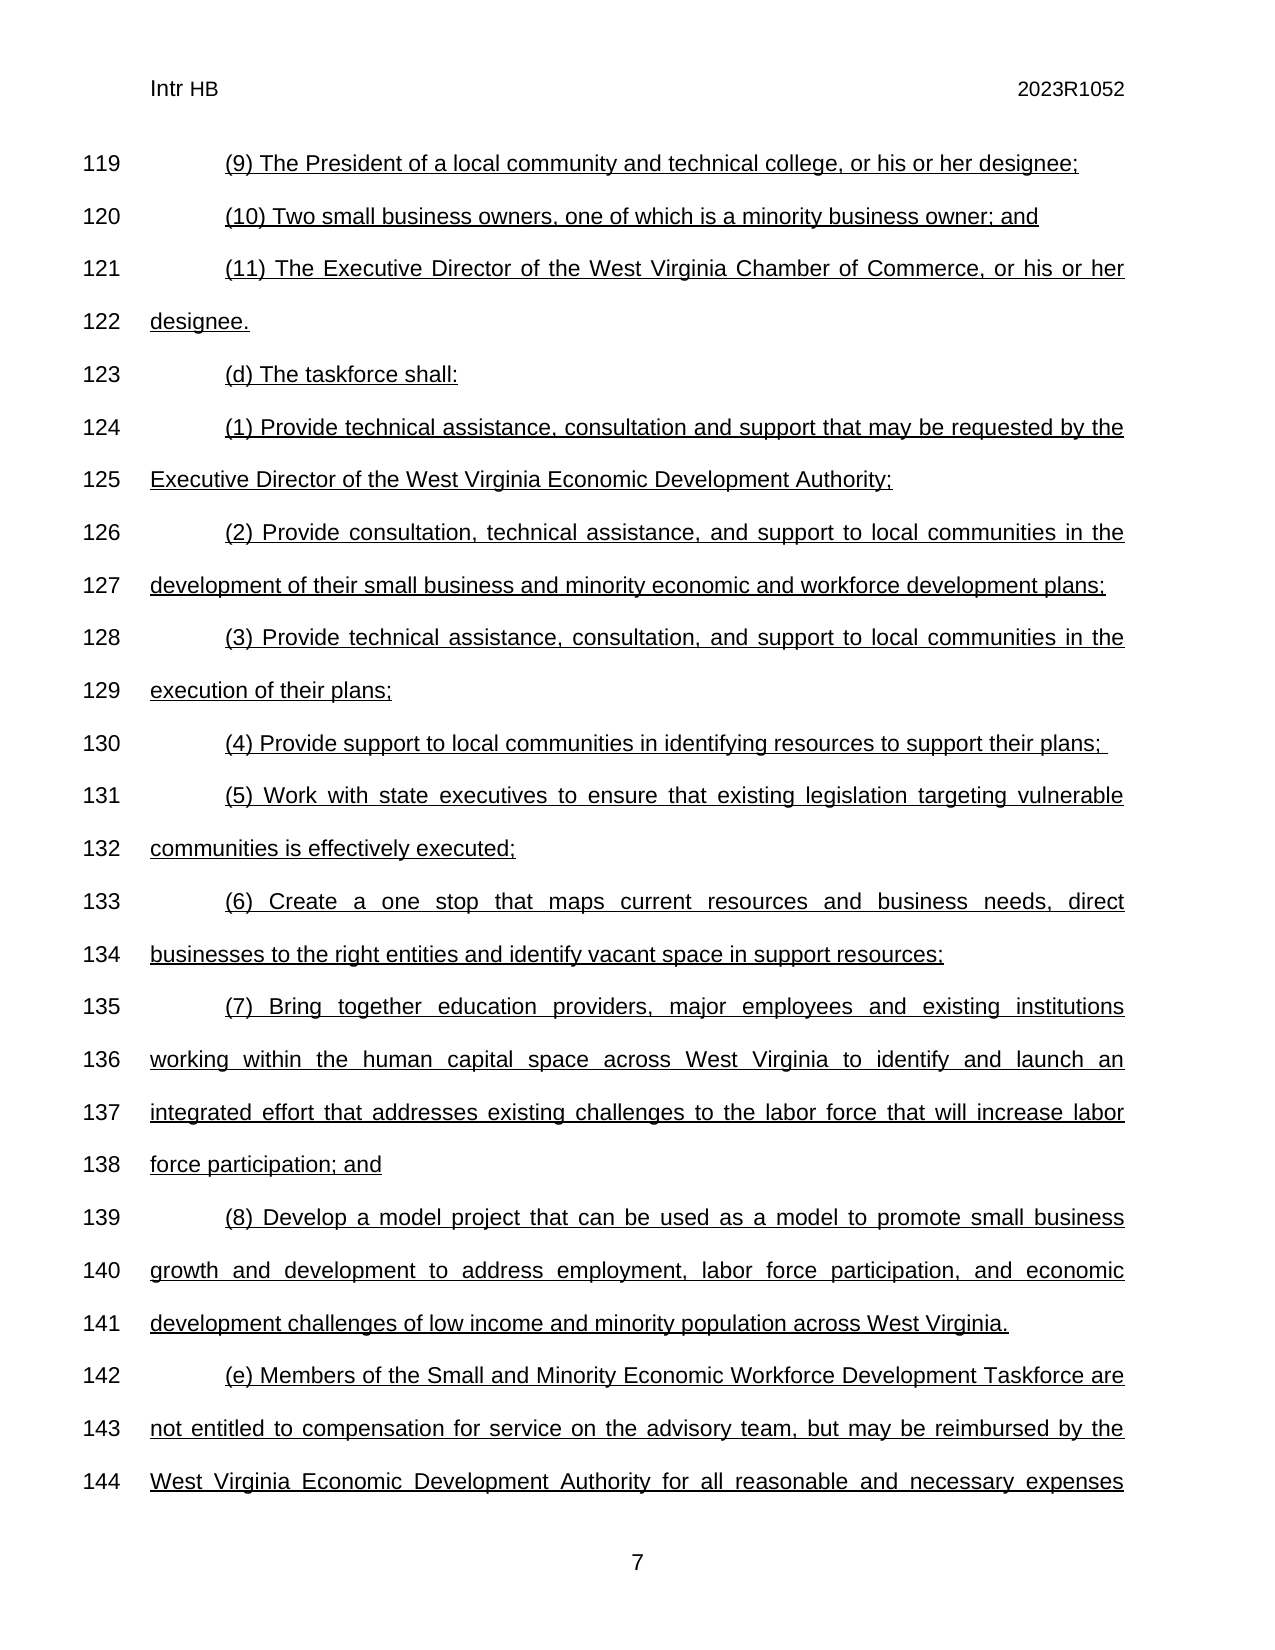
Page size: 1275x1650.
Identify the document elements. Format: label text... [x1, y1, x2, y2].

text (10) Two small business owners, one of which is a minority business owner; and [150, 203, 1125, 229]
text (1) Provide technical assistance, consultation and support that may be requested by the Executive Director of the West Virginia Economic Development Authority; [150, 413, 1125, 493]
text (6) Create a one stop that maps current resources and business needs, direct businesses to the right entities and identify vacant space in support resources; [150, 888, 1125, 967]
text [150, 1439, 1125, 1494]
text (5) Work with state executives to ensure that existing legislation targeting vulnerable communities is effectively executed; [150, 782, 1125, 862]
text (2) Provide consultation, technical assistance, and support to local communities in the development of their small business and minority economic and workforce development plans; [150, 519, 1125, 598]
text (3) Provide technical assistance, consultation, and support to local communities in the execution of their plans; [150, 624, 1125, 703]
text (7) Bring together education providers, major employees and existing institutions working within the human capital space across West Virginia to identify and launch an integrated effort that addresses existing challenges to the labor force that will increase labor force participation; and [150, 993, 1125, 1069]
text (4) Provide support to local communities in identifying resources to support their plans; [150, 730, 1125, 756]
text (8) Develop a model project that can be used as a model to promote small business growth and development to address employment, labor force participation, and economic development challenges of low income and minority population across West Virginia. [150, 1204, 1125, 1280]
text (9) The President of a local community and technical college, or his or her designee; [150, 150, 1125, 176]
text (11) The Executive Director of the West Virginia Chamber of Commerce, or his or her designee. [150, 255, 1125, 334]
text (8) Develop a model project that can be used as a model to promote small business growth and development to address employment, labor force participation, and economic development challenges of low income and minority population across West Virginia. [150, 1281, 1125, 1336]
text (7) Bring together education providers, major employees and existing institutions working within the human capital space across West Virginia to identify and launch an integrated effort that addresses existing challenges to the labor force that will increase labor force participation; and [150, 1070, 1125, 1121]
text (7) Bring together education providers, major employees and existing institutions working within the human capital space across West Virginia to identify and launch an integrated effort that addresses existing challenges to the labor force that will increase labor force participation; and [150, 1123, 1125, 1178]
text (d) The taskforce shall: [150, 361, 1125, 387]
